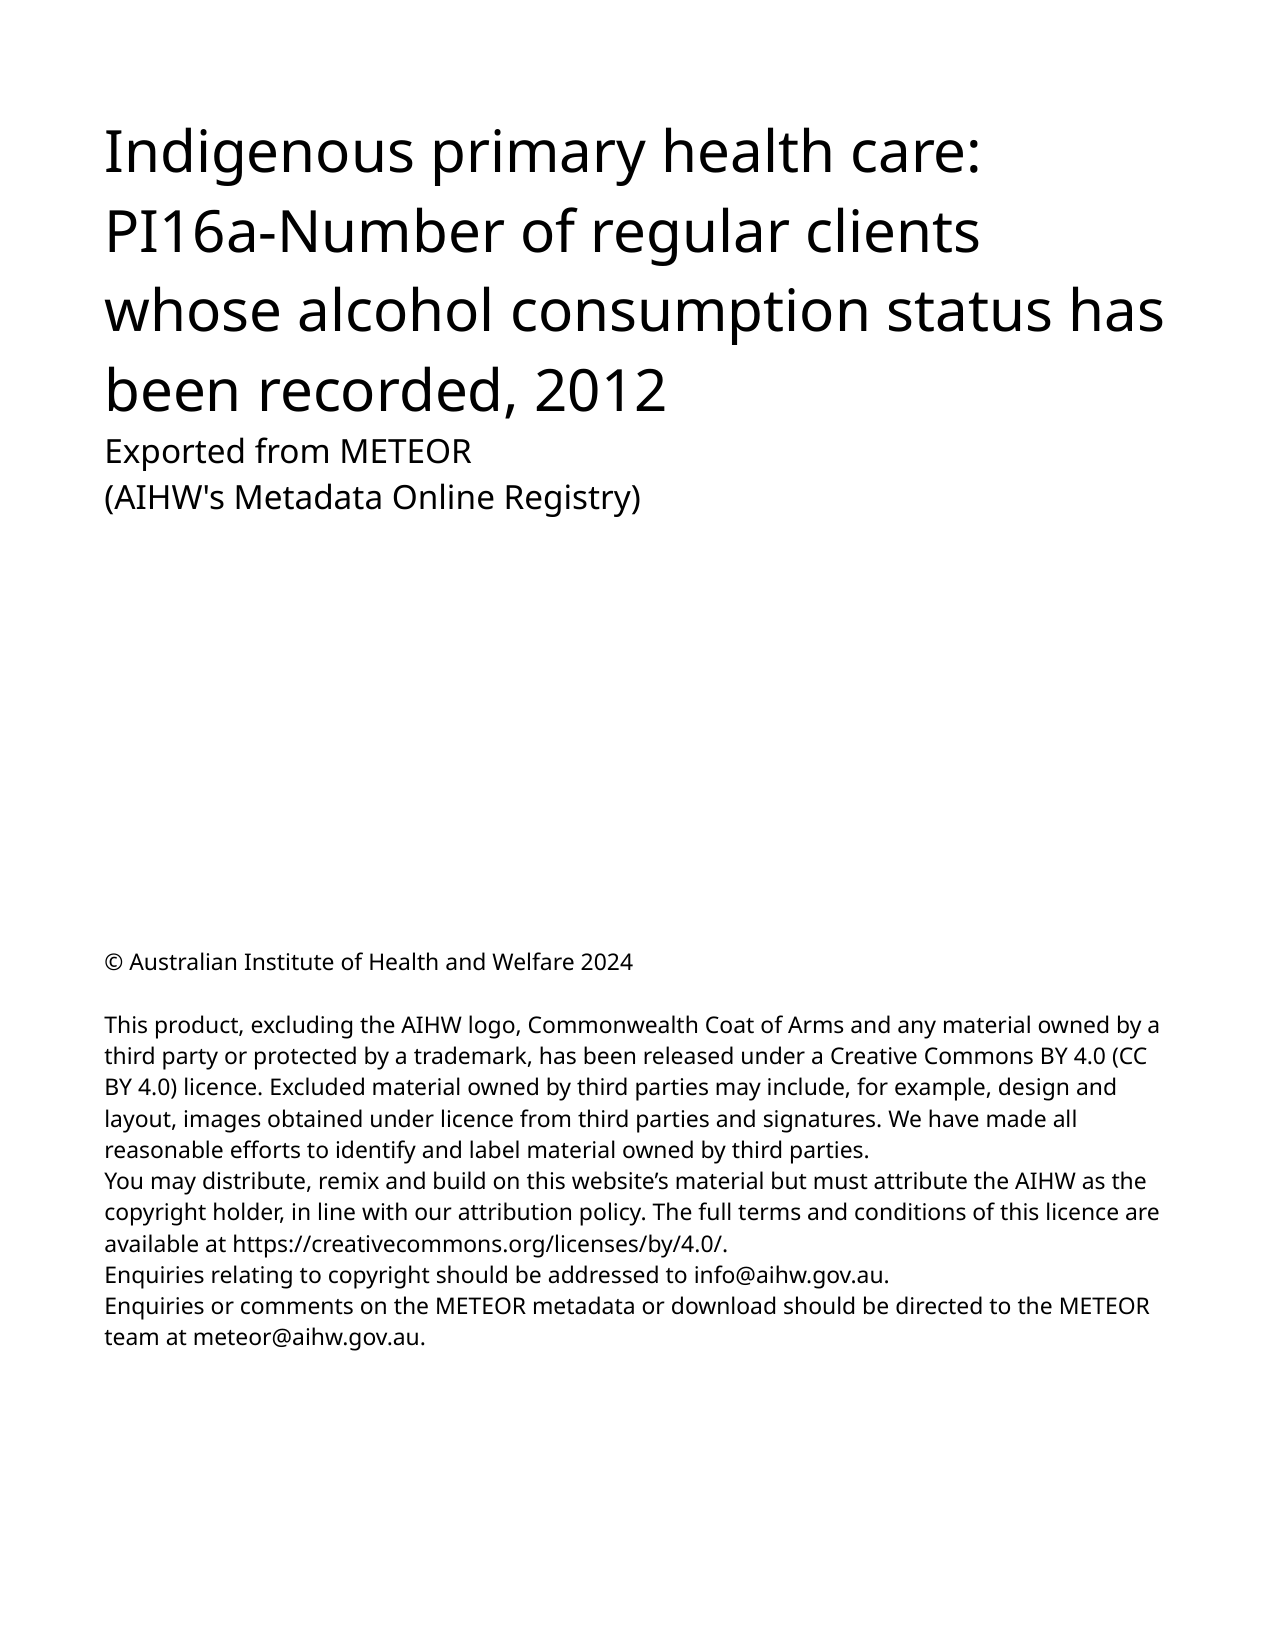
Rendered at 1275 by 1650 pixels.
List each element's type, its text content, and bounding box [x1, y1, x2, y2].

text Enquiries relating to copyright should be addressed to info@aihw.gov.au. [104, 1259, 1171, 1290]
text You may distribute, remix and build on this website’s material but must attribute the AIHW as the copyright holder, in line with our attribution policy. The full terms and conditions of this licence are available at https://creativecommons.org/licenses/by/4.0/. [104, 1165, 1171, 1259]
subtitle Exported from METEOR [104, 428, 1171, 474]
text Enquiries or comments on the METEOR metadata or download should be directed to the METEOR team at meteor@aihw.gov.au. [104, 1290, 1171, 1352]
subtitle (AIHW's Metadata Online Registry) [104, 474, 1171, 519]
text © Australian Institute of Health and Welfare 2024 [104, 946, 1171, 977]
text This product, excluding the AIHW logo, Commonwealth Coat of Arms and any material owned by a third party or protected by a trademark, has been released under a Creative Commons BY 4.0 (CC BY 4.0) licence. Excluded material owned by third parties may include, for example, design and layout, images obtained under licence from third parties and signatures. We have made all reasonable efforts to identify and label material owned by third parties. [104, 1009, 1171, 1165]
title Indigenous primary health care: PI16a-Number of regular clients whose alcohol consumption status has been recorded, 2012 [104, 110, 1171, 428]
